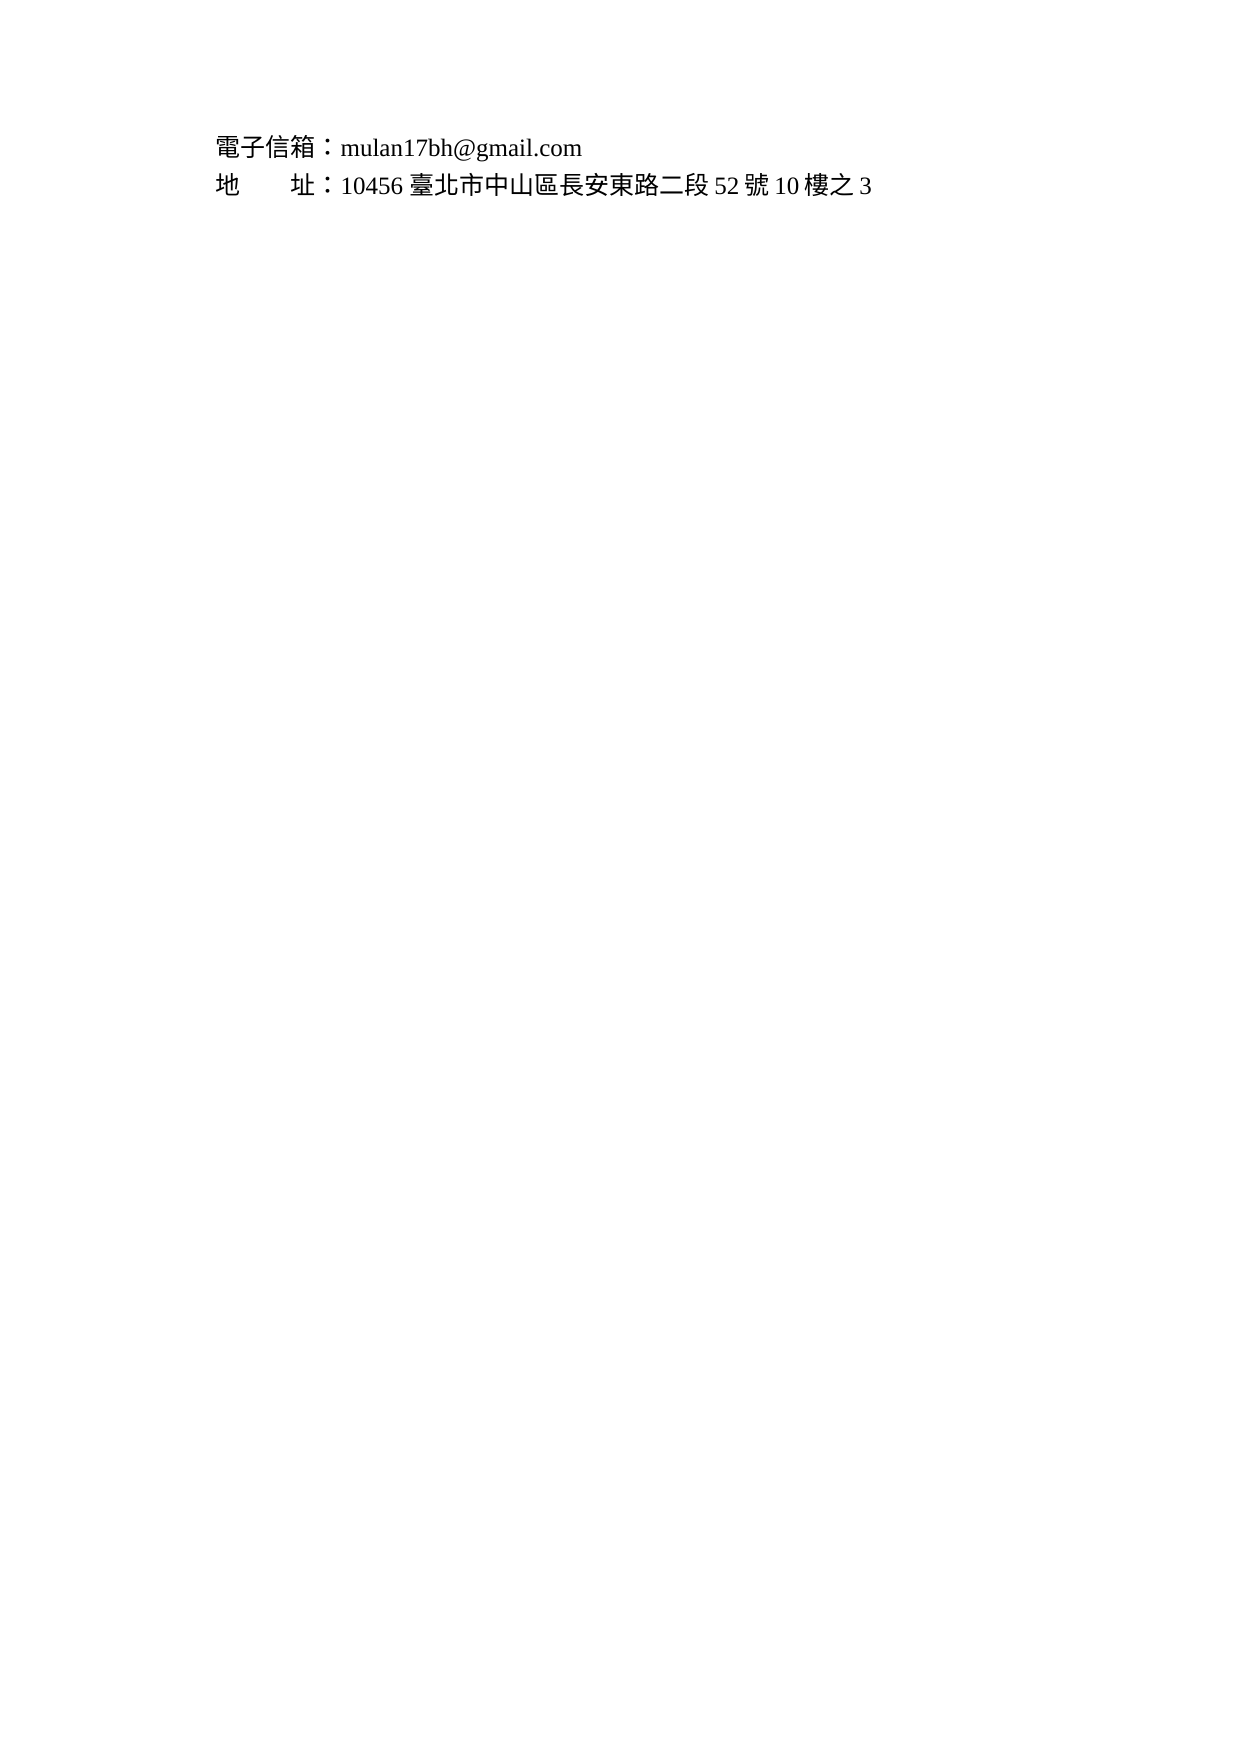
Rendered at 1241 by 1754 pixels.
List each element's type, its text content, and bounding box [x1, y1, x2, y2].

text 地 址：10456 臺北市中山區長安東路二段52號10樓之3 [215, 164, 1128, 202]
text 電子信箱：mulan17bh@gmail.com [215, 127, 1128, 164]
